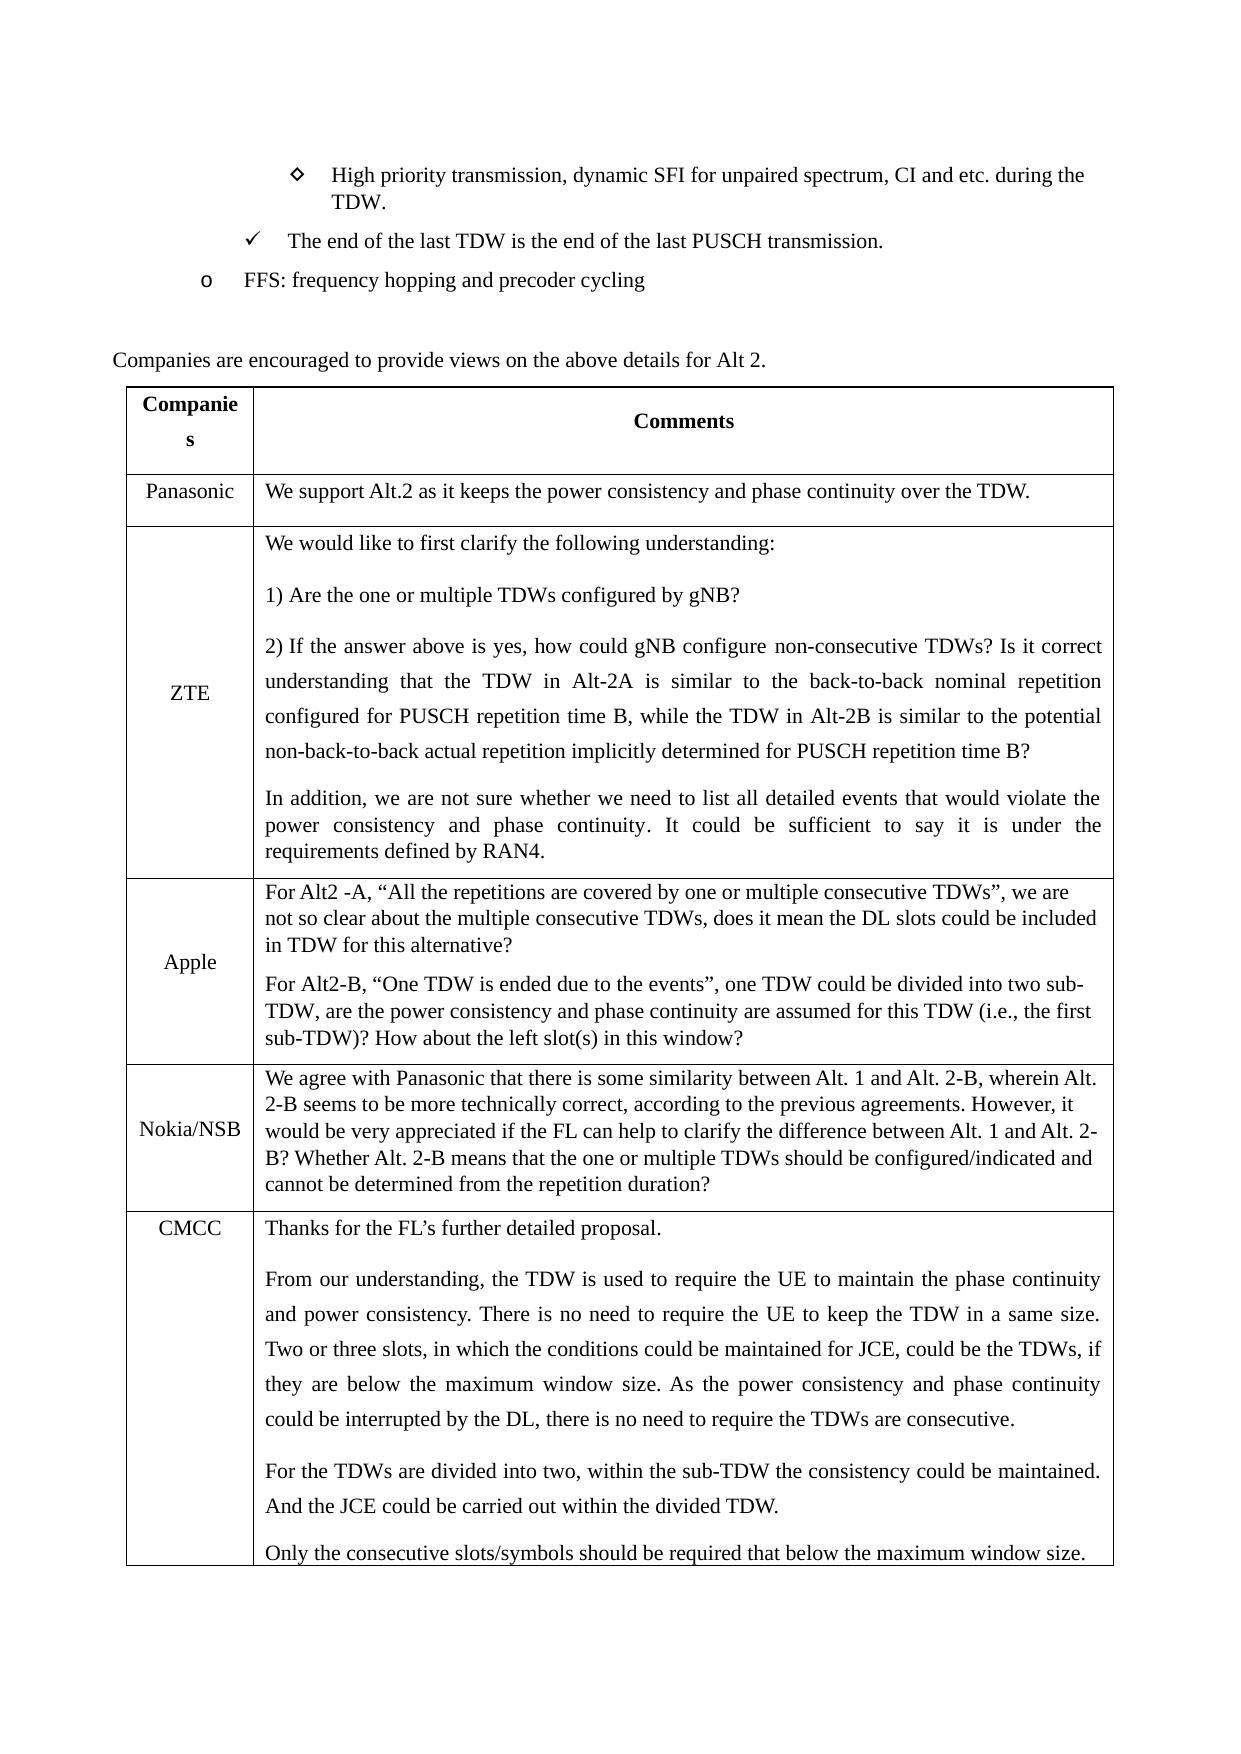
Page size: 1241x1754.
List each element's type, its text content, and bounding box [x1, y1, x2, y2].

text Companies are encouraged to provide views on the above details for Alt 2. [112, 347, 1128, 372]
table_cell Nokia/NSB [127, 1065, 253, 1211]
table_cell We agree with Panasonic that there is some similarity between Alt. 1 and Alt. 2-B, wherein Alt. 2-B seems to be more technically correct, according to the previous agreements. However, it would be very appreciated if the FL can help to clarify the difference between Alt. 1 and Alt. 2-B? Whether Alt. 2-B means that the one or multiple TDWs should be configured/indicated and cannot be determined from the repetition duration? [254, 1065, 1113, 1211]
list High priority transmission, dynamic SFI for unpaired spectrum, CI and etc. during the TDW. [287, 162, 1128, 214]
table_cell CMCC [127, 1212, 253, 1565]
list FFS: frequency hopping and precoder cycling [200, 267, 1128, 294]
table_cell For Alt2 -A, “All the repetitions are covered by one or multiple consecutive TDWs”, we are not so clear about the multiple consecutive TDWs, does it mean the DL slots could be included in TDW for this alternative? For Alt2-B, “One TDW is ended due to the events”, one TDW could be divided into two sub-TDW, are the power consistency and phase continuity are assumed for this TDW (i.e., the first sub-TDW)? How about the left slot(s) in this window? [254, 879, 1113, 1064]
table_cell We support Alt.2 as it keeps the power consistency and phase continuity over the TDW. [254, 475, 1113, 526]
table_header Companies [127, 388, 253, 473]
table_cell ZTE [127, 527, 253, 878]
table_header Comments [254, 388, 1113, 473]
list The end of the last TDW is the end of the last PUSCH transmission. [244, 228, 1128, 253]
table_cell Apple [127, 879, 253, 1064]
table_cell Panasonic [127, 475, 253, 526]
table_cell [254, 1212, 1113, 1565]
table_cell We would like to first clarify the following understanding: Are the one or multiple TDWs configured by gNB? If the answer above is yes, how could gNB configure non-consecutive TDWs? Is it correct understanding that the TDW in Alt-2A is similar to the back-to-back nominal repetition configured for PUSCH repetition time B, while the TDW in Alt-2B is similar to the potential non-back-to-back actual repetition implicitly determined for PUSCH repetition time B? In addition, we are not sure whether we need to list all detailed events that would violate the power consistency and phase continuity. It could be sufficient to say it is under the requirements defined by RAN4. [254, 527, 1113, 878]
